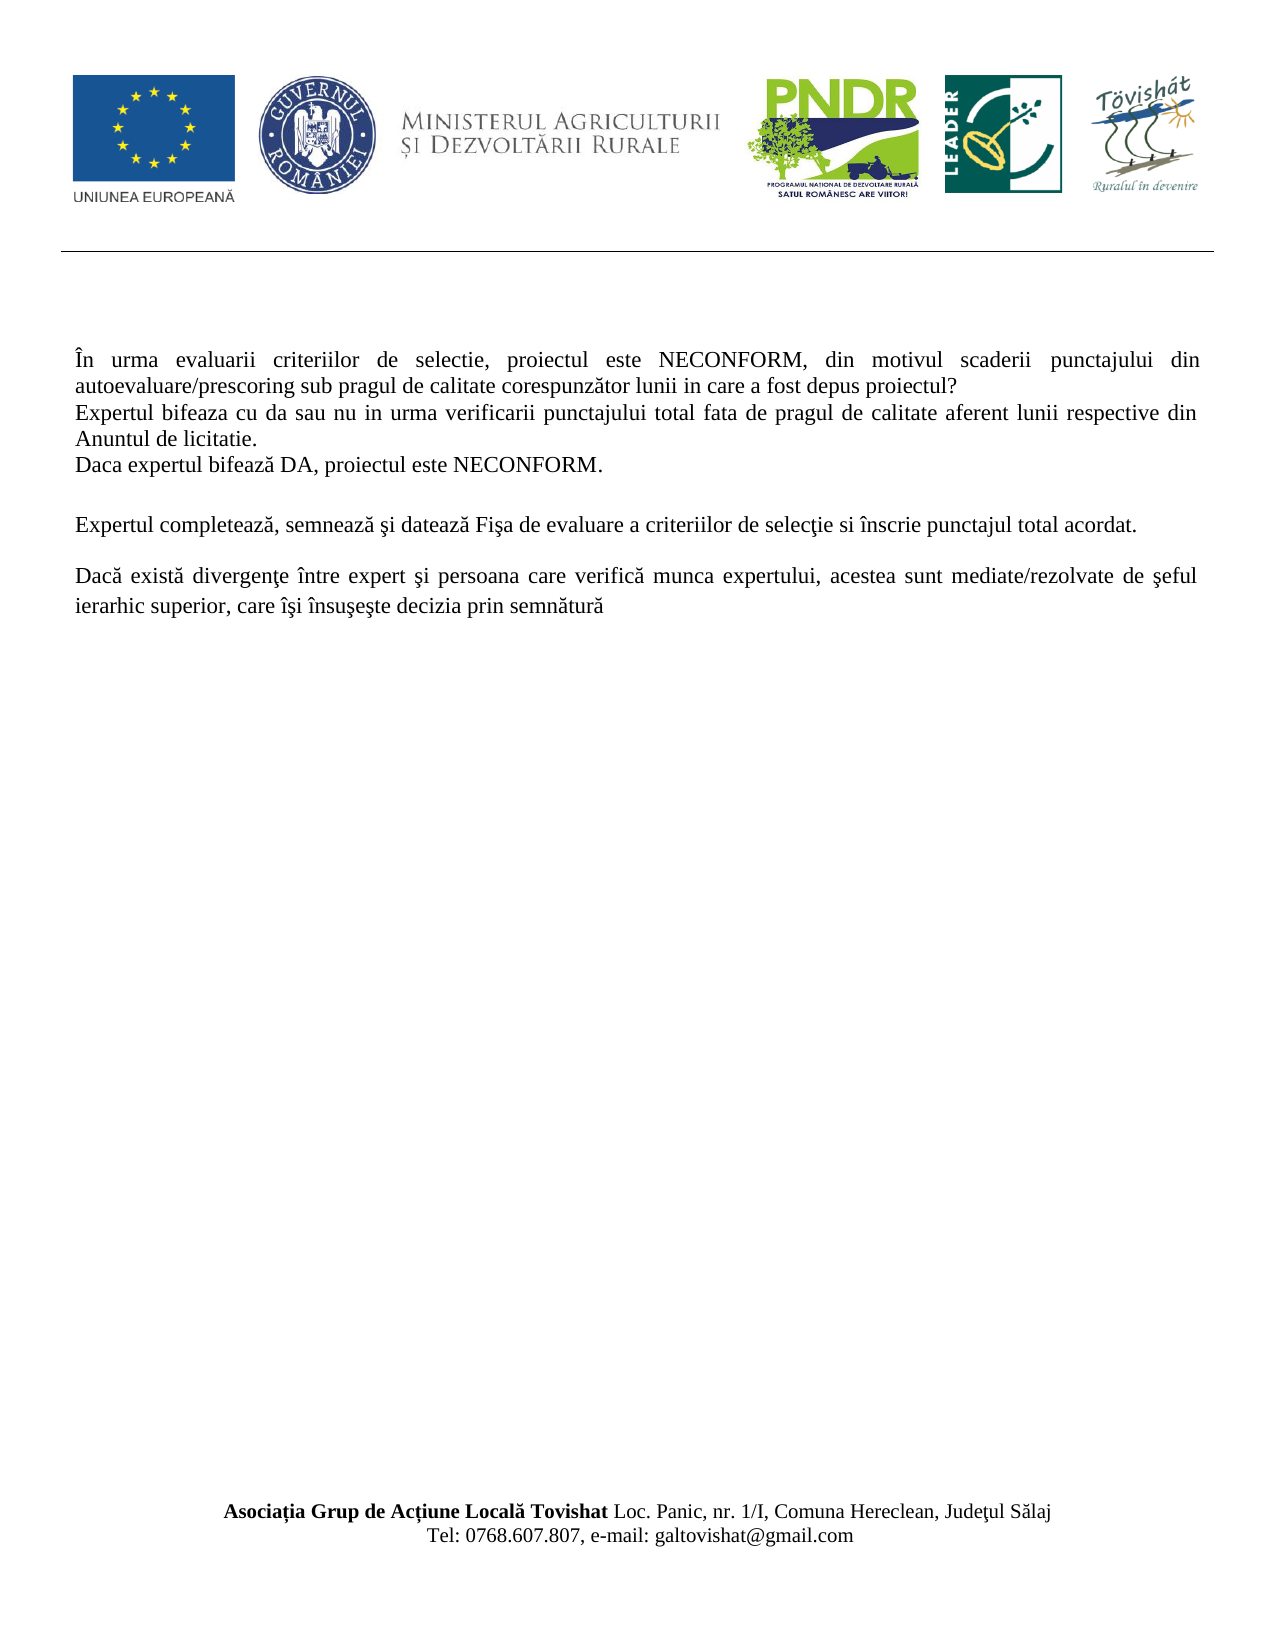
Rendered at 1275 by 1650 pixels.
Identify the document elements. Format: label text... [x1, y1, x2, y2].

picture [72, 75, 235, 202]
text Expertul bifeaza cu da sau nu in urma verificarii punctajului total fata de pragul de calitate aferent lunii respective din Anuntul de licitatie. [75, 399, 1200, 451]
text În urma evaluarii criteriilor de selectie, proiectul este NECONFORM, din motivul scaderii punctajului din autoevaluare/prescoring sub pragul de calitate corespunzător lunii in care a fost depus proiectul? [75, 346, 1200, 399]
picture [1085, 75, 1203, 193]
picture [945, 75, 1063, 193]
text Dacă există divergenţe între expert şi persoana care verifică munca expertului, acestea sunt mediate/rezolvate de şeful ierarhic superior, care îşi însuşeşte decizia prin semnătură [75, 562, 1200, 619]
text Expertul completează, semnează şi datează Fişa de evaluare a criteriilor de selecţie si înscrie punctajul total acordat. [75, 511, 1200, 538]
text Daca expertul bifează DA, proiectul este NECONFORM. [75, 451, 1200, 478]
